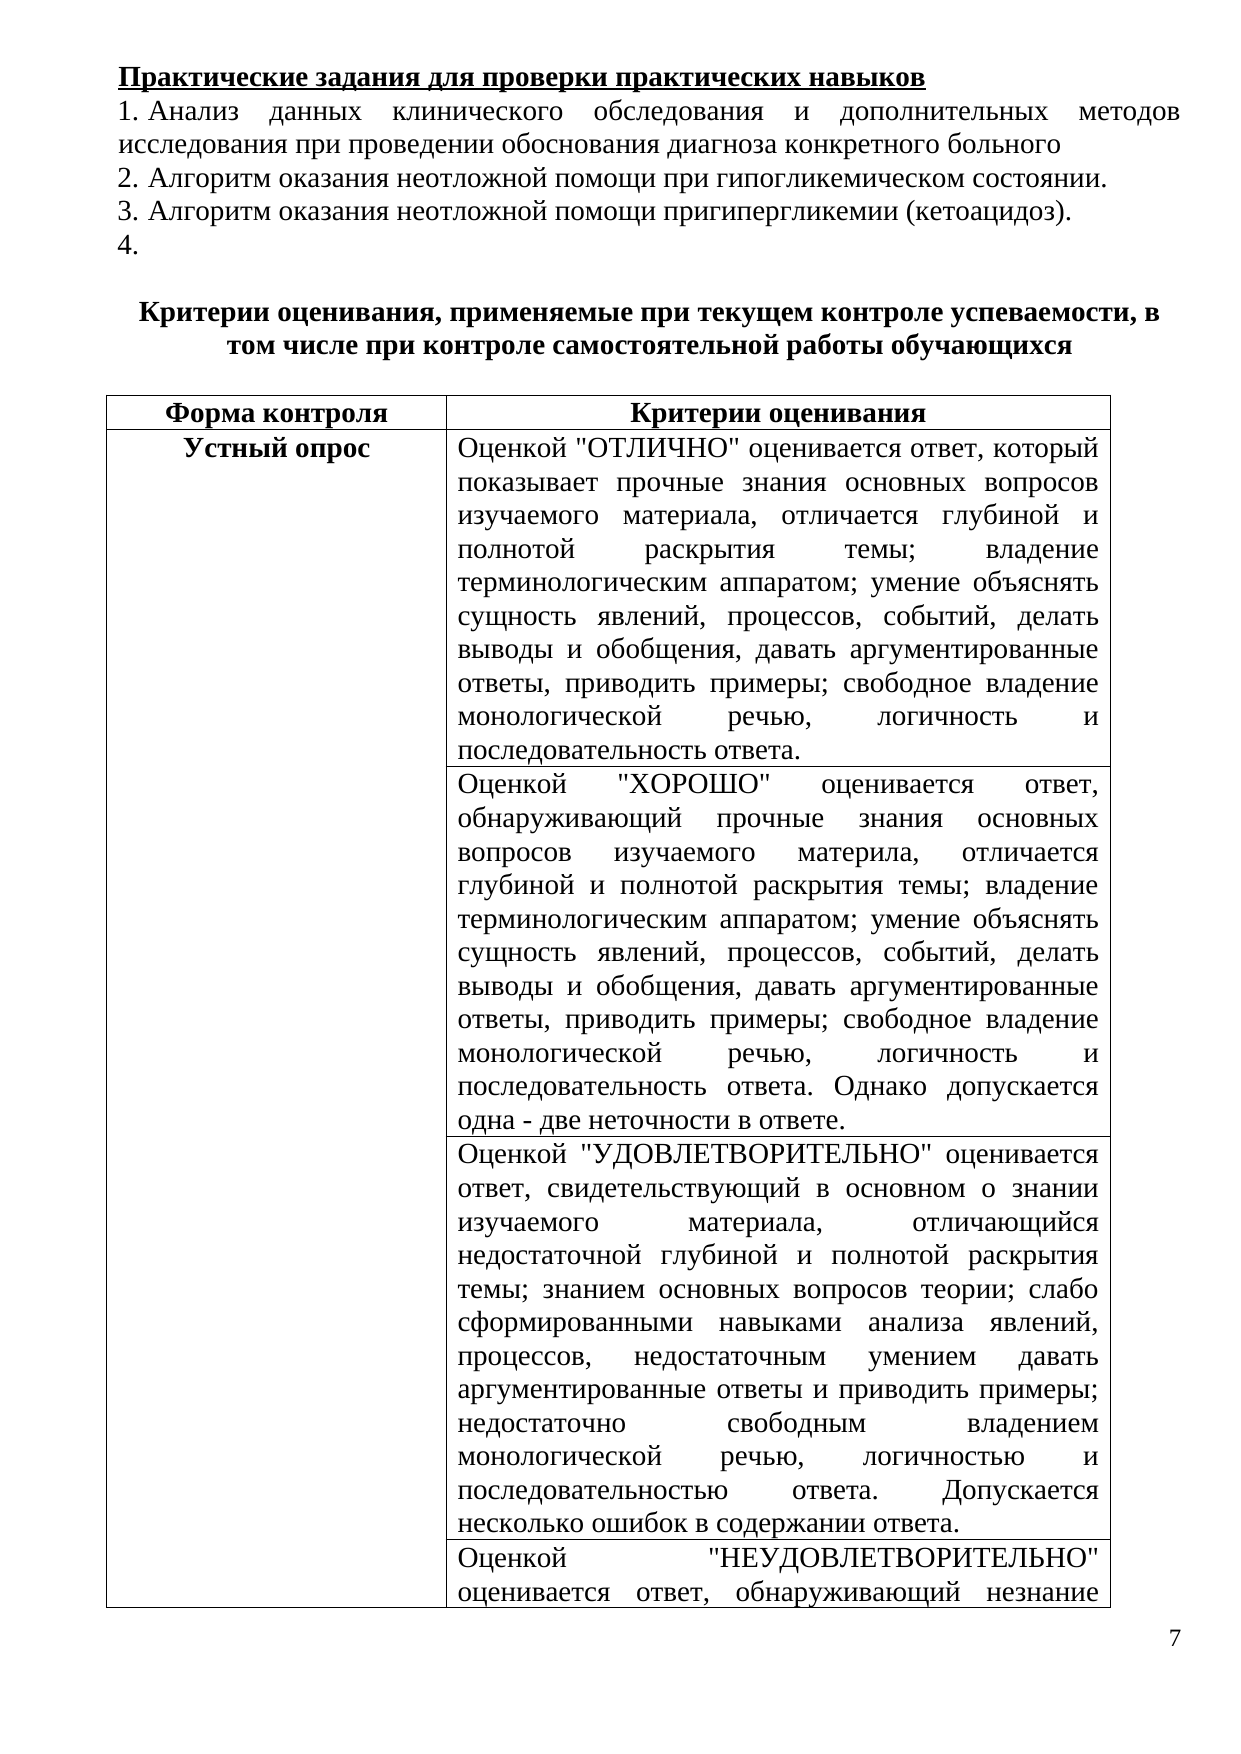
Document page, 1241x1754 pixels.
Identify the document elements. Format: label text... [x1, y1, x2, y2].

table_cell Оценкой "УДОВЛЕТВОРИТЕЛЬНО" оценивается ответ, свидетельствующий в основном о знании изучаемого материала, отличающийся недостаточной глубиной и полнотой раскрытия темы; знанием основных вопросов теории; слабо сформированными навыками анализа явлений, процессов, недостаточным умением давать аргументированные ответы и приводить примеры; недостаточно свободным владением монологической речью, логичностью и последовательностью ответа. Допускается несколько ошибок в содержании ответа. [447, 1137, 1110, 1539]
text Практические задания для проверки практических навыков [118, 59, 1181, 93]
table_header Форма контроля [107, 396, 446, 429]
table_cell Оценкой "ОТЛИЧНО" оценивается ответ, который показывает прочные знания основных вопросов изучаемого материала, отличается глубиной и полнотой раскрытия темы; владение терминологическим аппаратом; умение объяснять сущность явлений, процессов, событий, делать выводы и обобщения, давать аргументированные ответы, приводить примеры; свободное владение монологической речью, логичность и последовательность ответа. [447, 430, 1110, 766]
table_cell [447, 1540, 1110, 1607]
list Алгоритм оказания неотложной помощи пригипергликемии (кетоацидоз). [117, 193, 1181, 227]
table_cell Оценкой "ХОРОШО" оценивается ответ, обнаруживающий прочные знания основных вопросов изучаемого материла, отличается глубиной и полнотой раскрытия темы; владение терминологическим аппаратом; умение объяснять сущность явлений, процессов, событий, делать выводы и обобщения, давать аргументированные ответы, приводить примеры; свободное владение монологической речью, логичность и последовательность ответа. Однако допускается одна - две неточности в ответе. [447, 767, 1110, 1136]
list Алгоритм оказания неотложной помощи при гипогликемическом состоянии. [117, 160, 1181, 193]
text Критерии оценивания, применяемые при текущем контроле успеваемости, в том числе при контроле самостоятельной работы обучающихся [118, 294, 1181, 361]
list Анализ данных клинического обследования и дополнительных методов исследования при проведении обоснования диагноза конкретного больного [117, 93, 1181, 160]
table_header Критерии оценивания [447, 396, 1110, 429]
table_cell Устный опрос [107, 430, 446, 1607]
